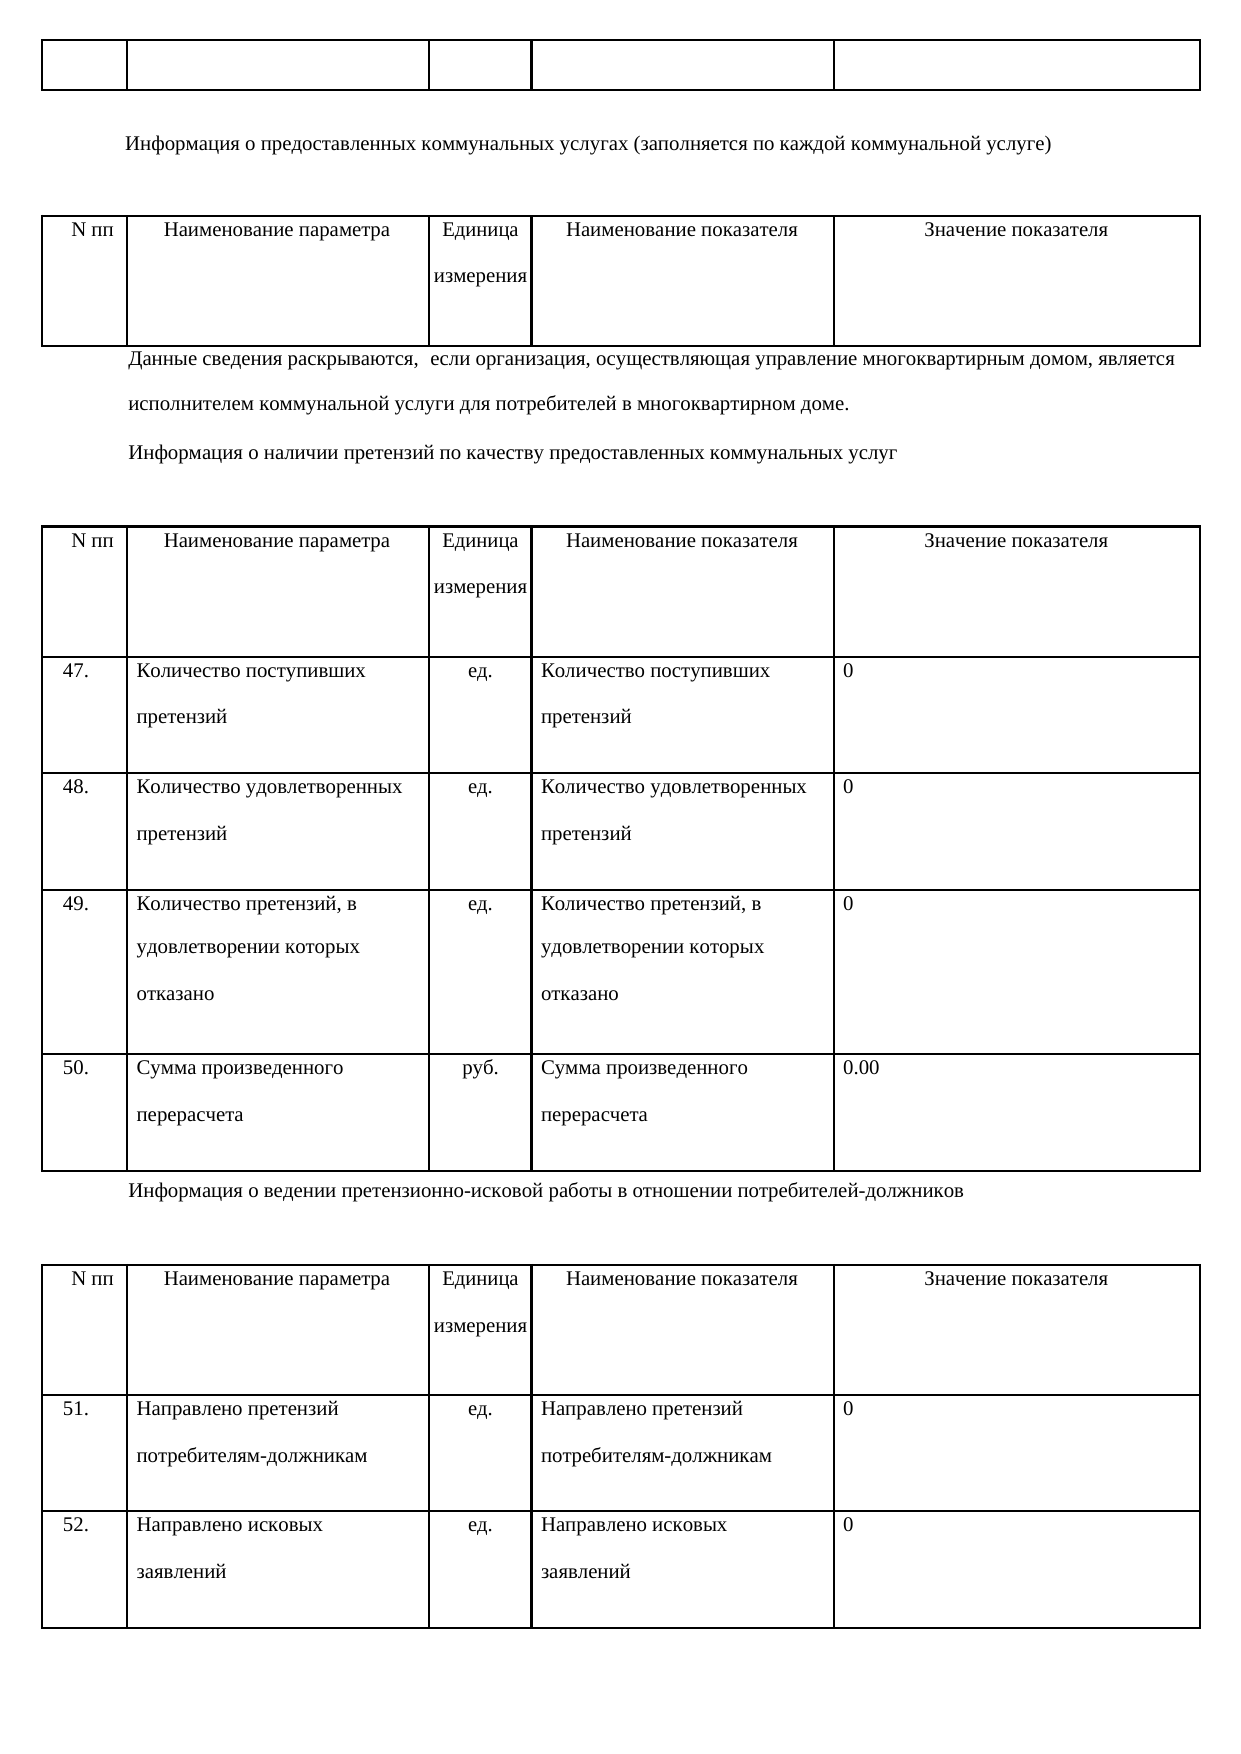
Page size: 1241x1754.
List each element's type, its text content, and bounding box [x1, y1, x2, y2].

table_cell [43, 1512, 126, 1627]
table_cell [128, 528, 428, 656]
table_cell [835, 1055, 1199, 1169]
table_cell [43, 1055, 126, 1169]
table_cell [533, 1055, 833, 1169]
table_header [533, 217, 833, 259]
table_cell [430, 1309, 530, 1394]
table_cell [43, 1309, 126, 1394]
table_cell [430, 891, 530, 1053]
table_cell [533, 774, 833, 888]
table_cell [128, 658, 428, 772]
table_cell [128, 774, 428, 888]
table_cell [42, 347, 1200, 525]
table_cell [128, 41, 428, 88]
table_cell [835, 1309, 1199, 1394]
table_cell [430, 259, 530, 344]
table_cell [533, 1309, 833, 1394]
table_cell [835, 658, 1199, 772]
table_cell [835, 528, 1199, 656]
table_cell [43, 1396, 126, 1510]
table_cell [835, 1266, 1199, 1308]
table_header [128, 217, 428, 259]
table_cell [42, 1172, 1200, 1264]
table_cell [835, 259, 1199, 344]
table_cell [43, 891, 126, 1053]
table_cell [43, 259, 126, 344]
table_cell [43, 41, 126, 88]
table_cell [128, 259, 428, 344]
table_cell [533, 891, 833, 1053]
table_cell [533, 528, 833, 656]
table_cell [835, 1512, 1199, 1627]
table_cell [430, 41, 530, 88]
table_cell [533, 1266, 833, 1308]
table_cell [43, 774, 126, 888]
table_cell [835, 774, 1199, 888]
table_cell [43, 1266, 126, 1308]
text Информация о предоставленных коммунальных услугах (заполняется по каждой коммунальной услуге) [125, 131, 1198, 155]
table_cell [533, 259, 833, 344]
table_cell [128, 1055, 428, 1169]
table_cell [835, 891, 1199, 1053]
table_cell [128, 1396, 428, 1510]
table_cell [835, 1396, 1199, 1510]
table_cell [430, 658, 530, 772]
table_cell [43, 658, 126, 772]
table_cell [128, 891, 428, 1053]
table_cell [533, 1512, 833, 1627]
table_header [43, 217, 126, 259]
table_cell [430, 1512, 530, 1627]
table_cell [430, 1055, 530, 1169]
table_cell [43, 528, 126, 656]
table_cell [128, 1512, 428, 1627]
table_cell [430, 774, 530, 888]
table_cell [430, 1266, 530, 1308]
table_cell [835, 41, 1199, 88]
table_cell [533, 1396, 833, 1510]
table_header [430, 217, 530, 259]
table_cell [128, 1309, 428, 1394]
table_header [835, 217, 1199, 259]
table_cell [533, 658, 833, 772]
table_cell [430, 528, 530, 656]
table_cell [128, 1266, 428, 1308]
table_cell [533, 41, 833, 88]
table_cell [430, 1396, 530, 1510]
